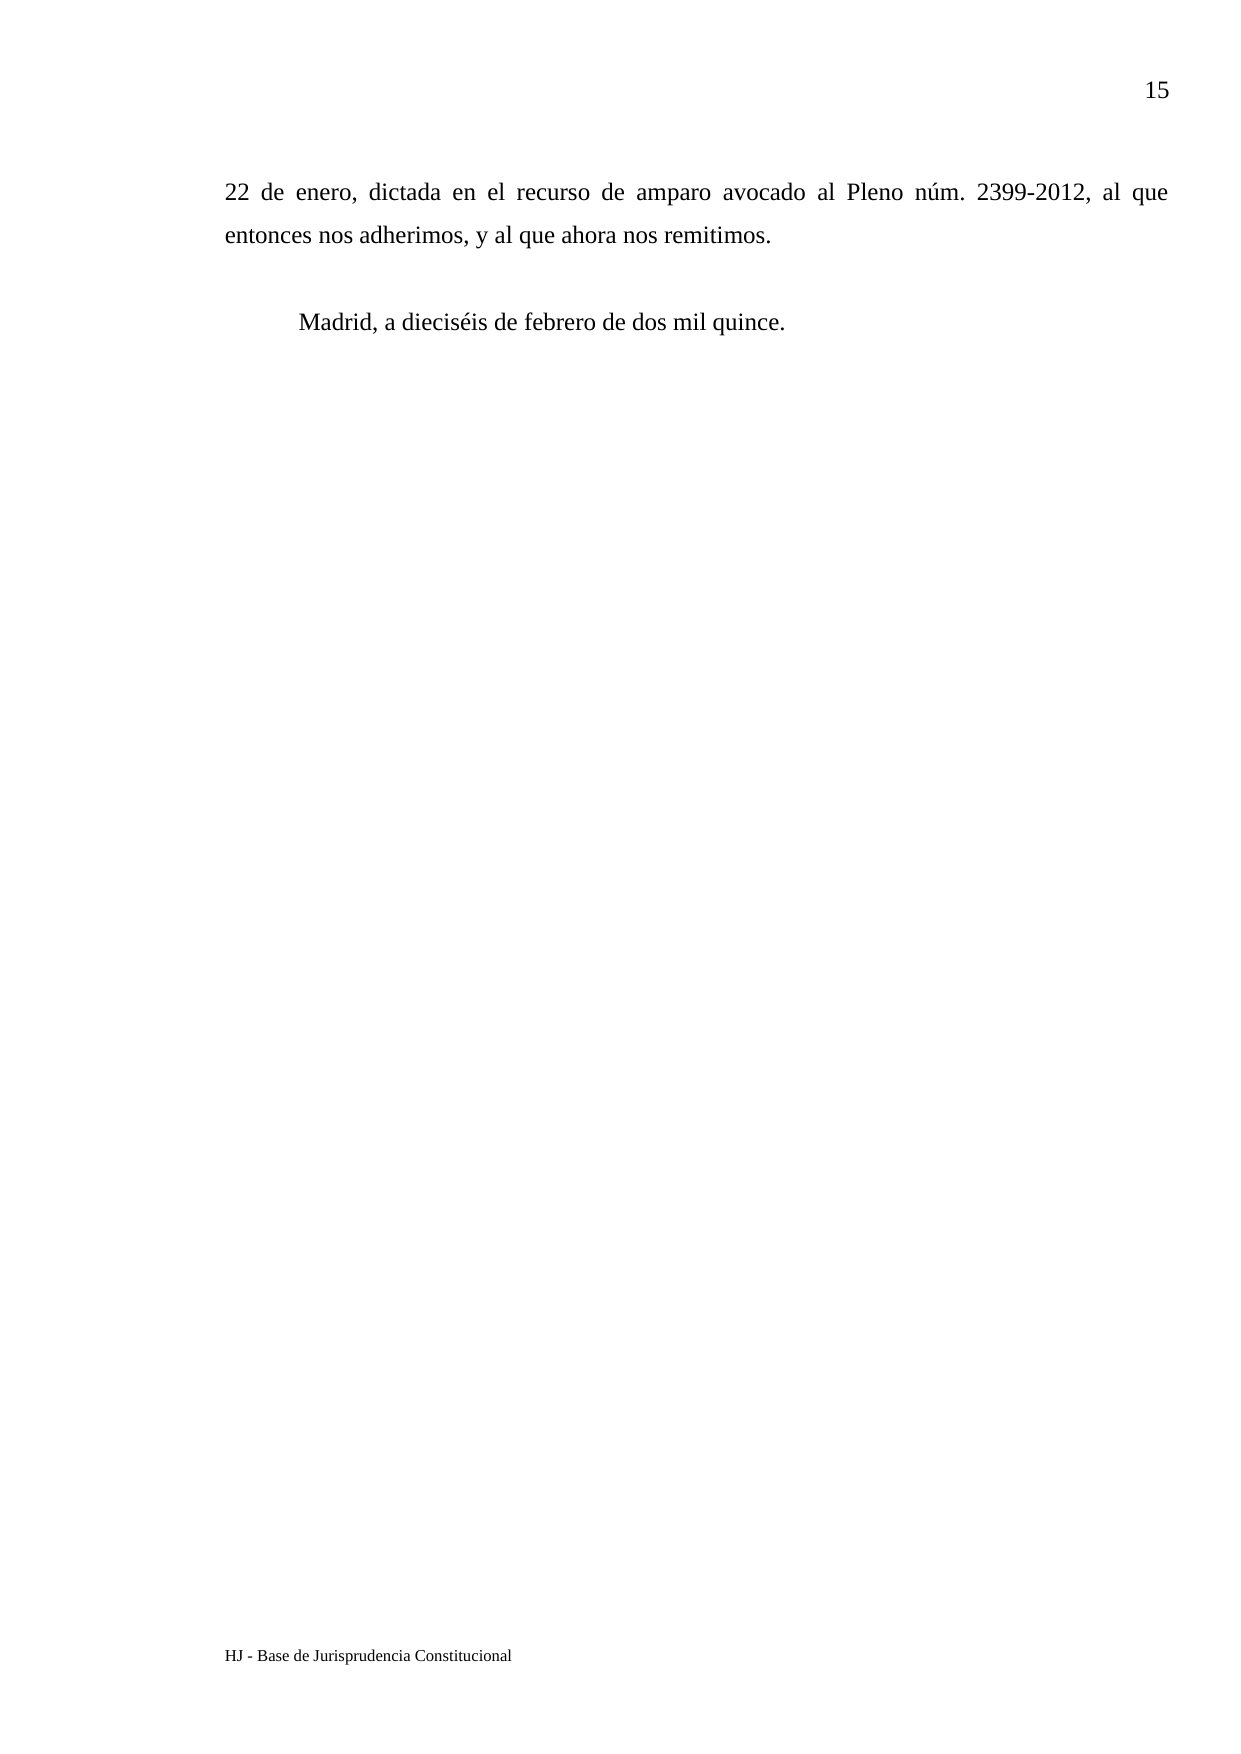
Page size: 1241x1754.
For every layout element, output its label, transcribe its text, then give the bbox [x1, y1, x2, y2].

text Madrid, a dieciséis de febrero de dos mil quince. [224, 307, 1169, 335]
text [224, 177, 1169, 249]
